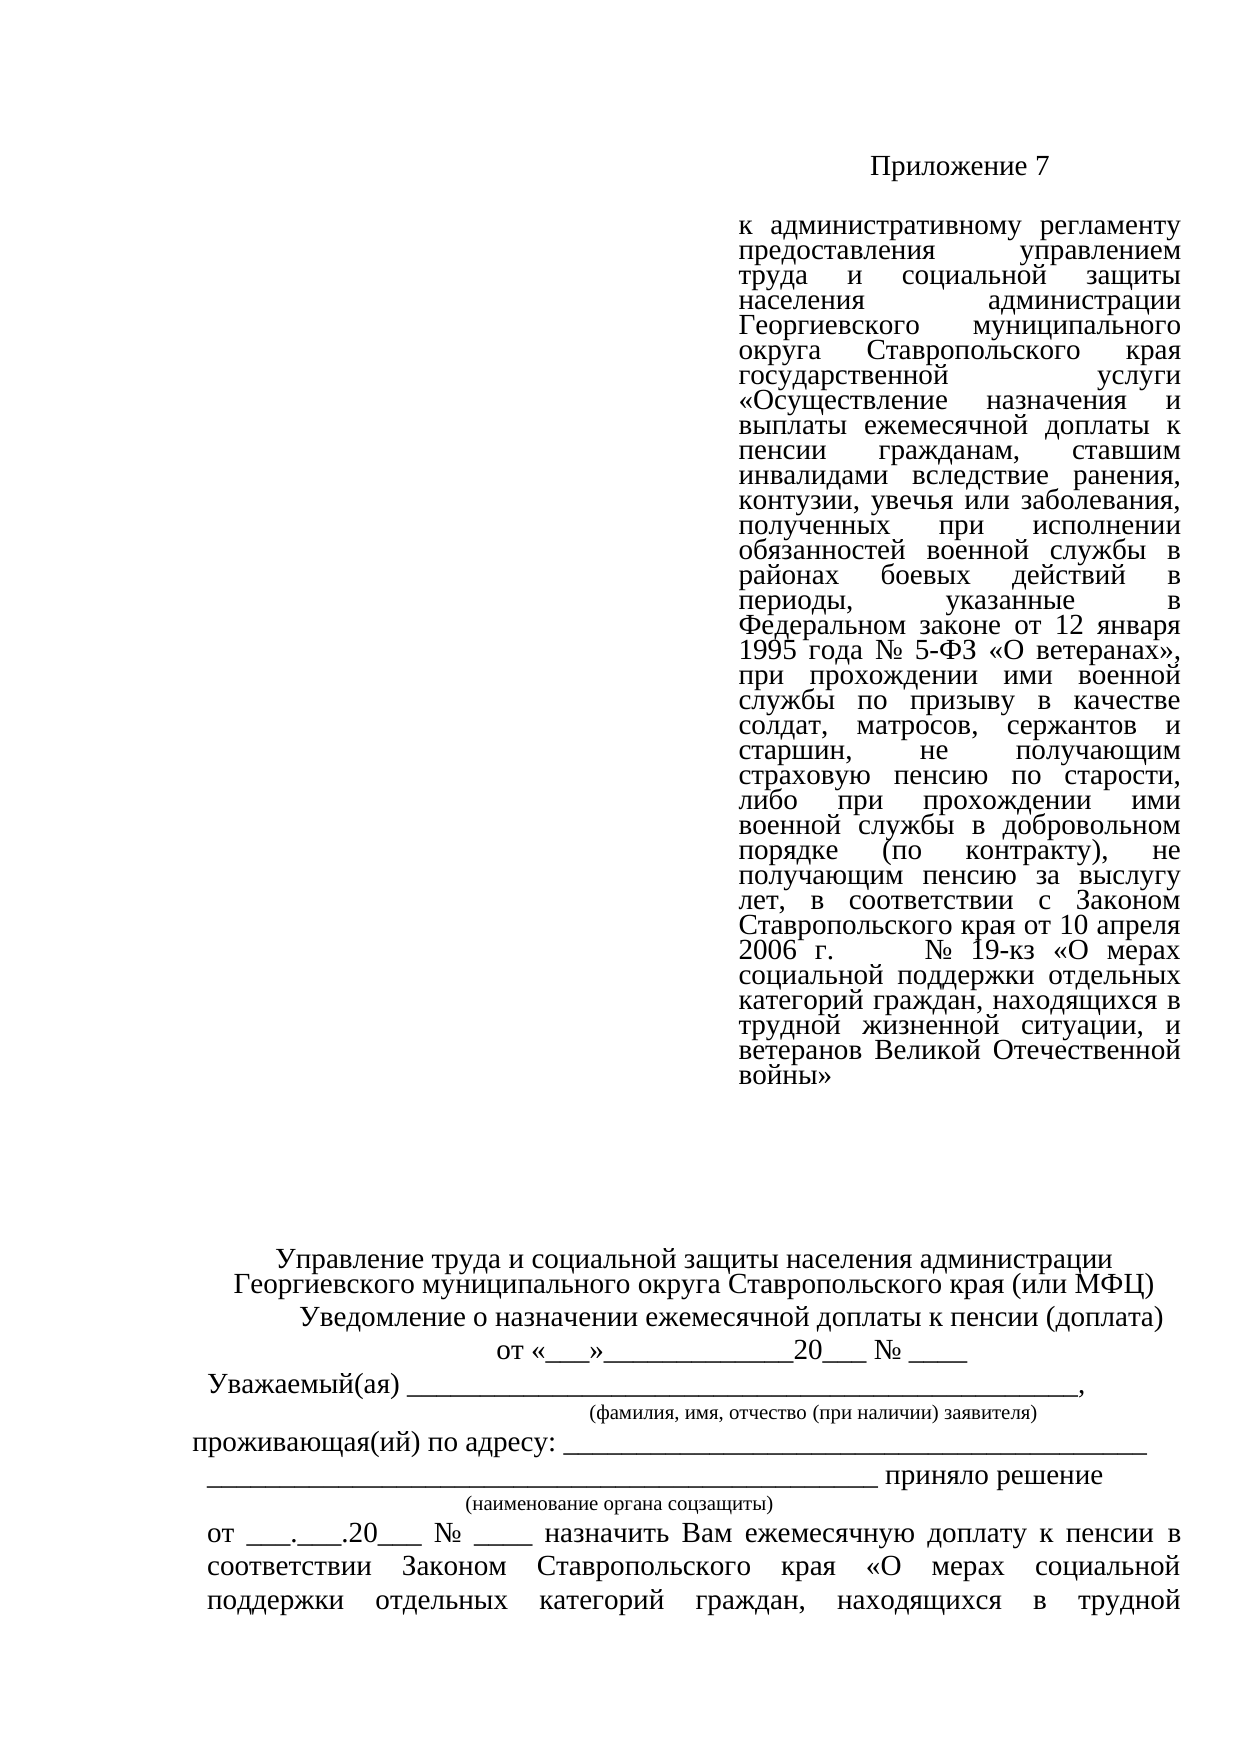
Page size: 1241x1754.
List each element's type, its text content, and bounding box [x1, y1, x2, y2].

text от «___»_____________20___ № ____ [207, 1332, 1181, 1366]
text Приложение 7 [207, 148, 1181, 181]
text Георгиевского муниципального округа Ставропольского края (или МФЦ) [207, 1274, 1018, 1299]
text Уважаемый(ая) ______________________________________________, [207, 1366, 1181, 1399]
text проживающая(ий) по адресу: ________________________________________ [192, 1424, 1181, 1457]
text к административному регламенту предоставления управлением труда и социальной защиты населения администрации Георгиевского муниципального округа Ставропольского края государственной услуги «Осуществление назначения и выплаты ежемесячной доплаты к пенсии гражданам, ставшим инвалидами вследствие ранения, контузии, увечья или заболевания, полученных при исполнении обязанностей военной службы в районах боевых действий в периоды, указанные в Федеральном законе от 12 января 1995 года № 5-ФЗ «О ветеранах», при прохождении ими военной службы по призыву в качестве солдат, матросов, сержантов и старшин, не получающим страховую пенсию по старости, либо при прохождении ими военной службы в добровольном порядке (по контракту), не получающим пенсию за выслугу лет, в соответствии с Законом Ставропольского края от 10 апреля 2006 г. № 19-кз «О мерах социальной поддержки отдельных категорий граждан, находящихся в трудной жизненной ситуации, и ветеранов Великой Отечественной войны» [738, 215, 1181, 1090]
text Уведомление о назначении ежемесячной доплаты к пенсии (доплата) [207, 1299, 1181, 1332]
text (фамилия, имя, отчество (при наличии) заявителя) [207, 1399, 1181, 1424]
text ______________________________________________ приняло решение [207, 1457, 1181, 1491]
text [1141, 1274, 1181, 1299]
text (наименование органа соцзащиты) [207, 1491, 957, 1515]
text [207, 1515, 1181, 1615]
text Управление труда и социальной защиты населения администрации [207, 1249, 1181, 1274]
